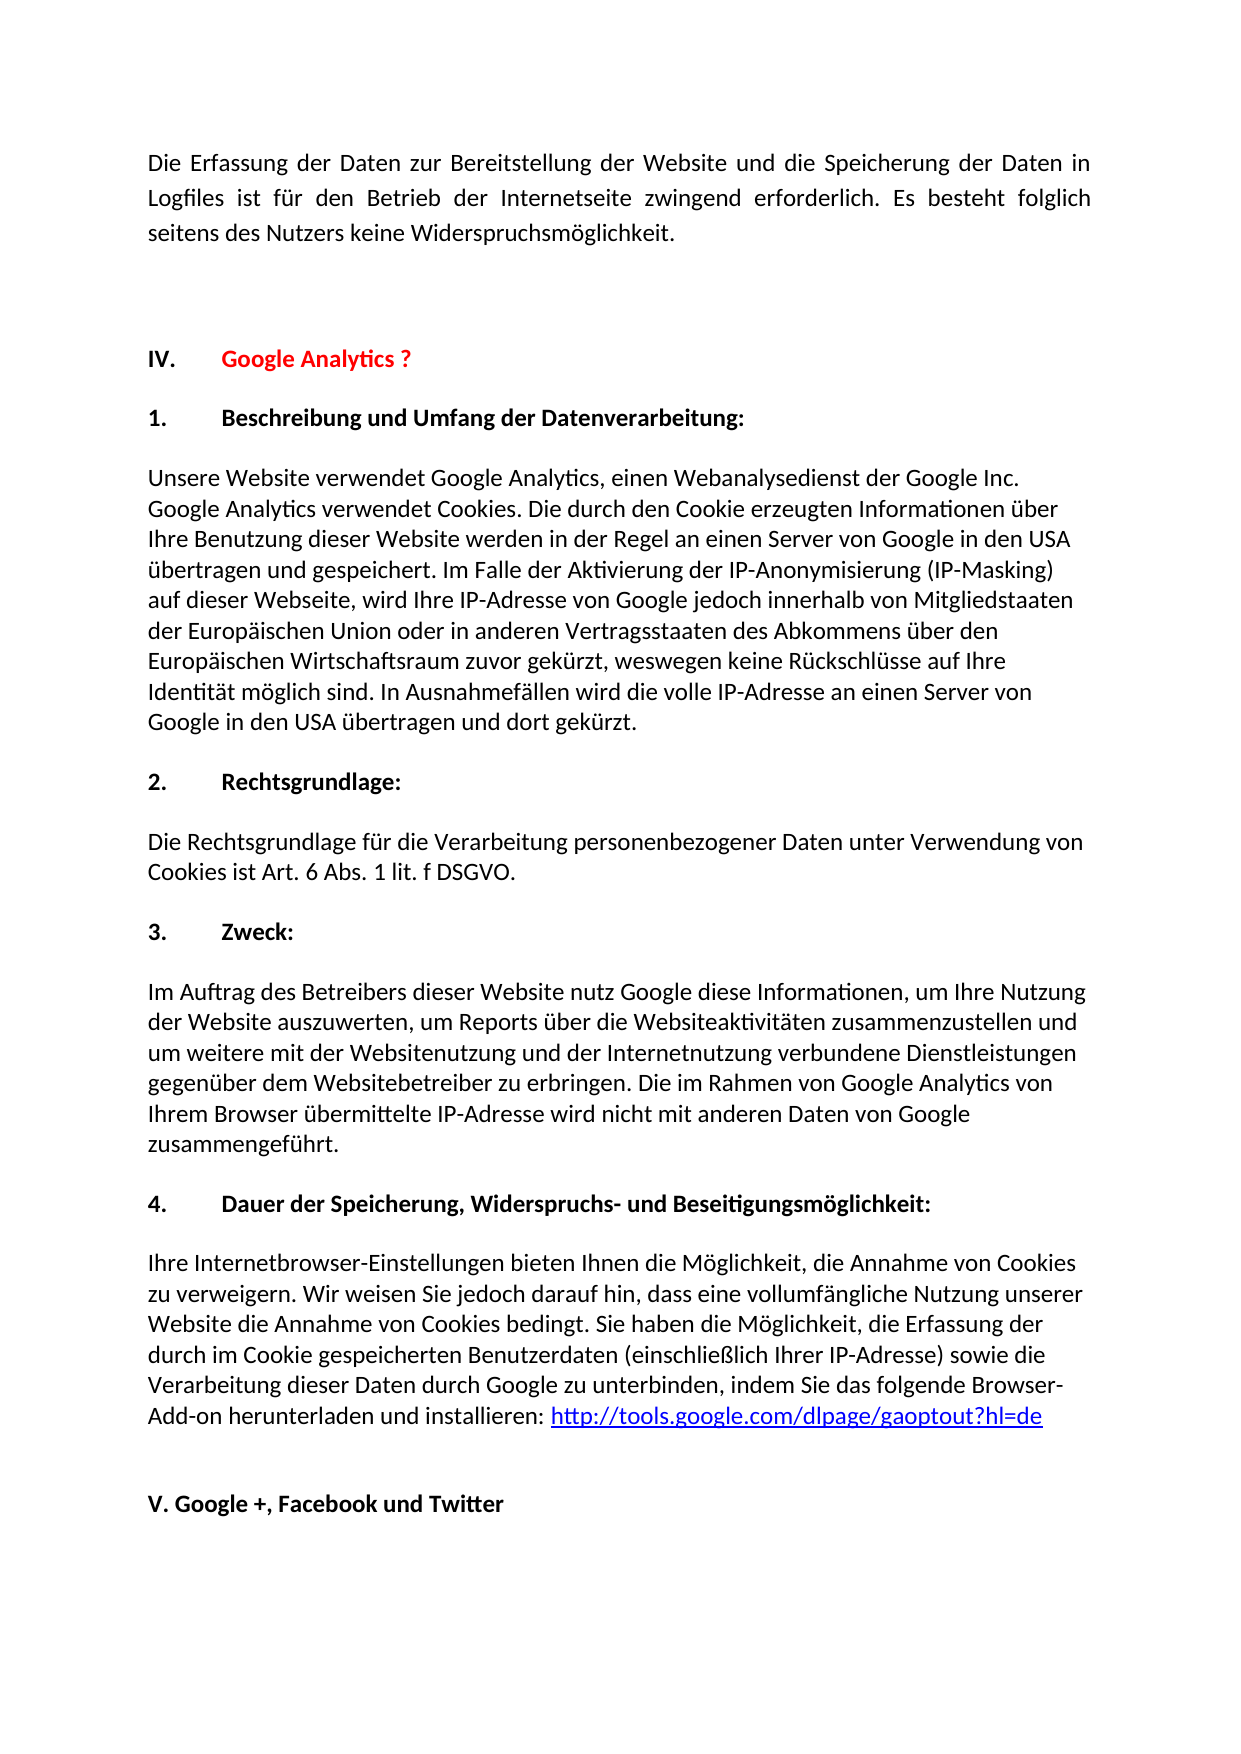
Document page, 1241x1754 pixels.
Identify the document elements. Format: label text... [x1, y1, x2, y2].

text 2. Rechtsgrundlage: [148, 766, 1093, 797]
text Unsere Website verwendet Google Analytics, einen Webanalysedienst der Google Inc. Google Analytics verwendet Cookies. Die durch den Cookie erzeugten Informationen über Ihre Benutzung dieser Website werden in der Regel an einen Server von Google in den USA übertragen und gespeichert. Im Falle der Aktivierung der IP-Anonymisierung (IP-Masking) auf dieser Webseite, wird Ihre IP-Adresse von Google jedoch innerhalb von Mitgliedstaaten der Europäischen Union oder in anderen Vertragsstaaten des Abkommens über den Europäischen Wirtschaftsraum zuvor gekürzt, weswegen keine Rückschlüsse auf Ihre Identität möglich sind. In Ausnahmefällen wird die volle IP-Adresse an einen Server von Google in den USA übertragen und dort gekürzt. [148, 462, 1093, 737]
text IV. Google Analytics ? [148, 343, 1093, 373]
text 3. Zweck: [148, 916, 1093, 946]
text 4. Dauer der Speicherung, Widerspruchs- und Beseitigungsmöglichkeit: [148, 1188, 1093, 1218]
text Ihre Internetbrowser-Einstellungen bieten Ihnen die Möglichkeit, die Annahme von Cookies zu verweigern. Wir weisen Sie jedoch darauf hin, dass eine vollumfängliche Nutzung unserer Website die Annahme von Cookies bedingt. Sie haben die Möglichkeit, die Erfassung der durch im Cookie gespeicherten Benutzerdaten (einschließlich Ihrer IP-Adresse) sowie die Verarbeitung dieser Daten durch Google zu unterbinden, indem Sie das folgende Browser-Add-on herunterladen und installieren: http://tools.google.com/dlpage/gaoptout?hl=de [148, 1248, 1093, 1431]
text Die Rechtsgrundlage für die Verarbeitung personenbezogener Daten unter Verwendung von Cookies ist Art. 6 Abs. 1 lit. f DSGVO. [148, 826, 1093, 887]
text V. Google +, Facebook und Twitter [148, 1489, 1093, 1519]
text Im Auftrag des Betreibers dieser Website nutz Google diese Informationen, um Ihre Nutzung der Website auszuwerten, um Reports über die Websiteaktivitäten zusammenzustellen und um weitere mit der Websitenutzung und der Internetnutzung verbundene Dienstleistungen gegenüber dem Websitebetreiber zu erbringen. Die im Rahmen von Google Analytics von Ihrem Browser übermittelte IP-Adresse wird nicht mit anderen Daten von Google zusammengeführt. [148, 976, 1093, 1159]
text Die Erfassung der Daten zur Bereitstellung der Website und die Speicherung der Daten in Logfiles ist für den Betrieb der Internetseite zwingend erforderlich. Es besteht folglich seitens des Nutzers keine Widerspruchsmöglichkeit. [148, 148, 1093, 248]
text 1. Beschreibung und Umfang der Datenverarbeitung: [148, 402, 1093, 433]
